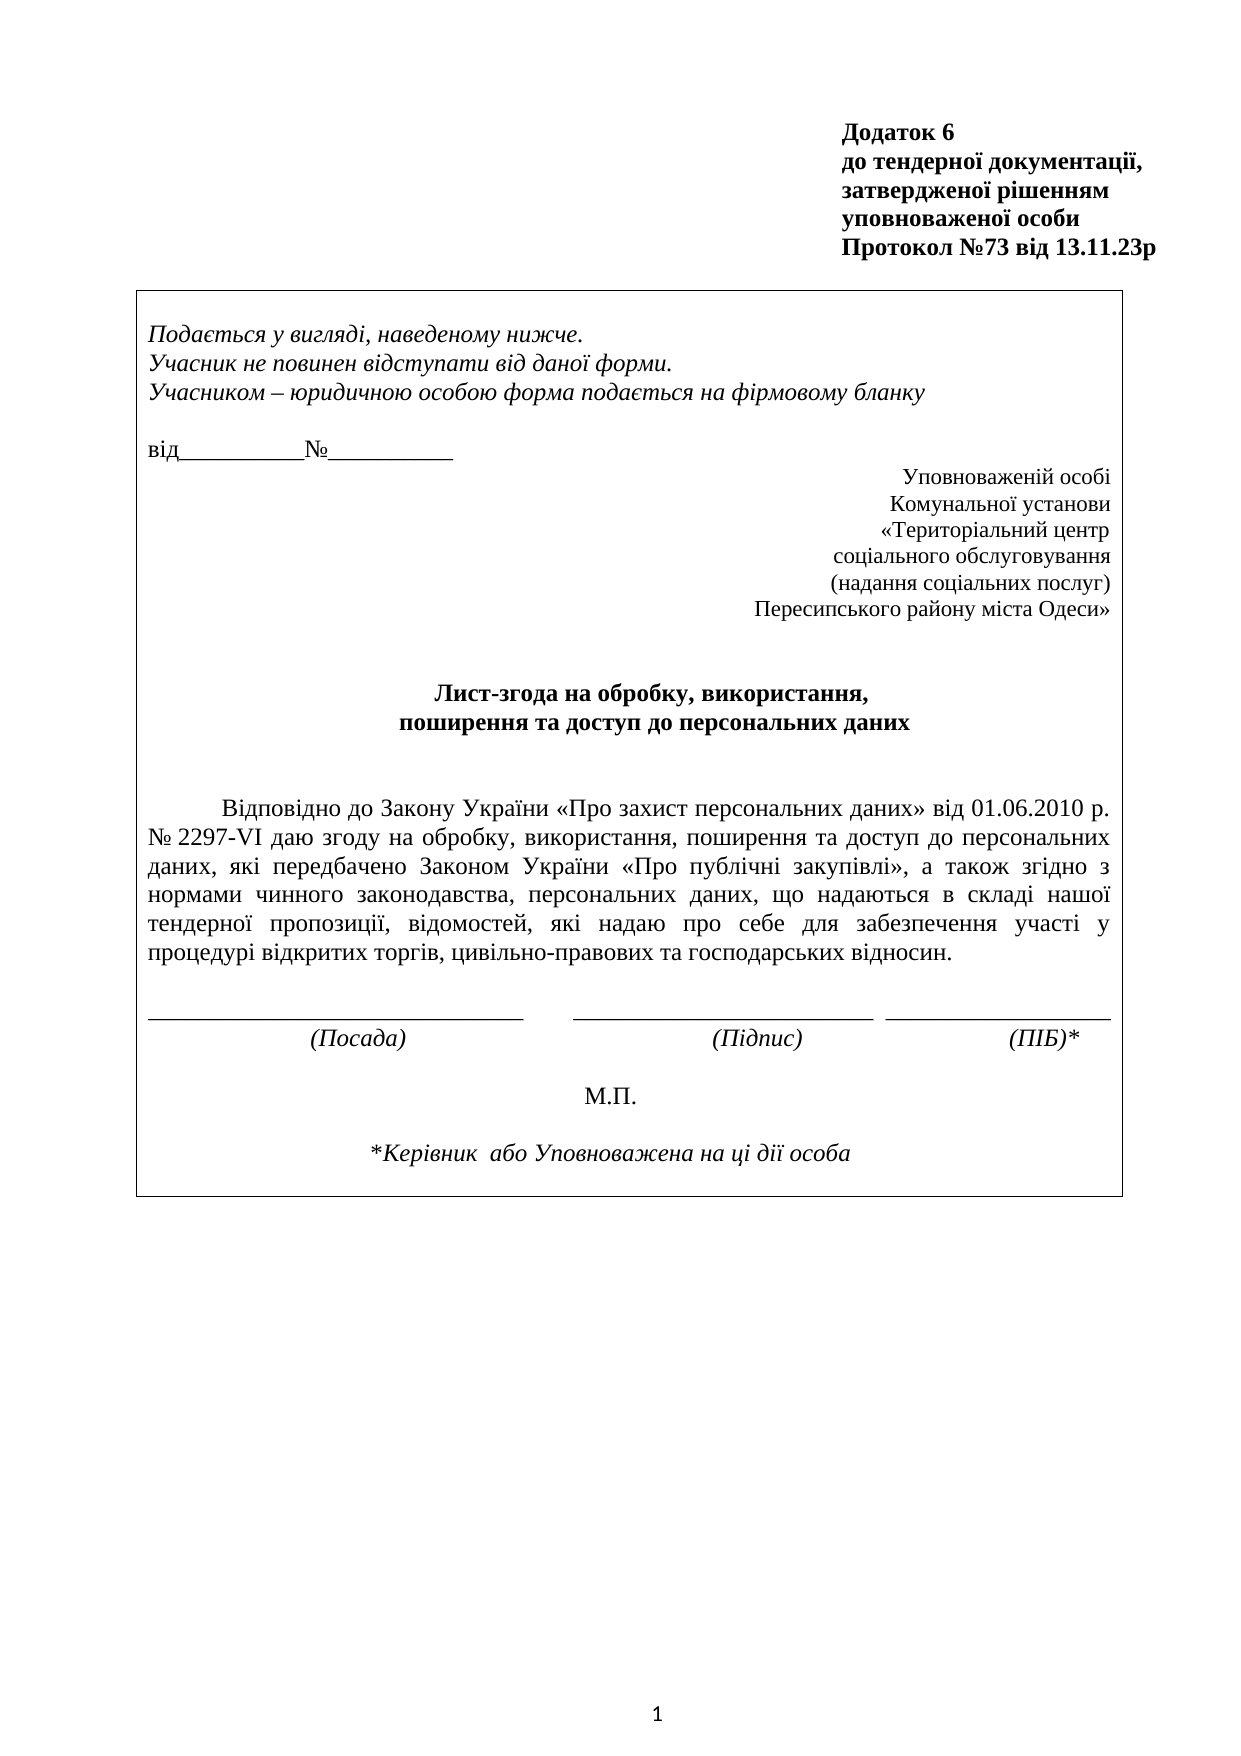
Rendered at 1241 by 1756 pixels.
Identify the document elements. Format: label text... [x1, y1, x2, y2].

text уповноваженої особи [148, 203, 1166, 232]
table_header Подається у вигляді, наведеному нижче. Учасник не повинен відступати від даної форми. Учасником – юридичною особою форма подається на фірмовому бланку від__________№__________ Уповноваженій особі Комунальної установи «Територіальний центр соціального обслуговування (надання соціальних послуг) Пересипського району міста Одеси» Лист-згода на обробку, використання, поширення та доступ до персональних даних Відповідно до Закону України «Про захист персональних даних» від 01.06.2010 р. № 2297-VІ даю згоду на обробку, використання, поширення та доступ до персональних даних, які передбачено Законом України «Про публічні закупівлі», а також згідно з нормами чинного законодавства, персональних даних, що надаються в складі нашої тендерної пропозиції, відомостей, які надаю про себе для забезпечення участі у процедурі відкритих торгів, цивільно-правових та господарських відносин. ______________________________ ________________________ __________________ (Посада) (Підпис) (ПІБ)* М.П. *Керівник або Уповноважена на ці дії особа [137, 291, 1122, 1196]
text до тендерної документації, [148, 146, 1166, 175]
text Додаток 6 [148, 117, 1166, 146]
text Протокол №73 від 13.11.23р [148, 232, 1166, 261]
text затвердженої рішенням [148, 175, 1166, 203]
